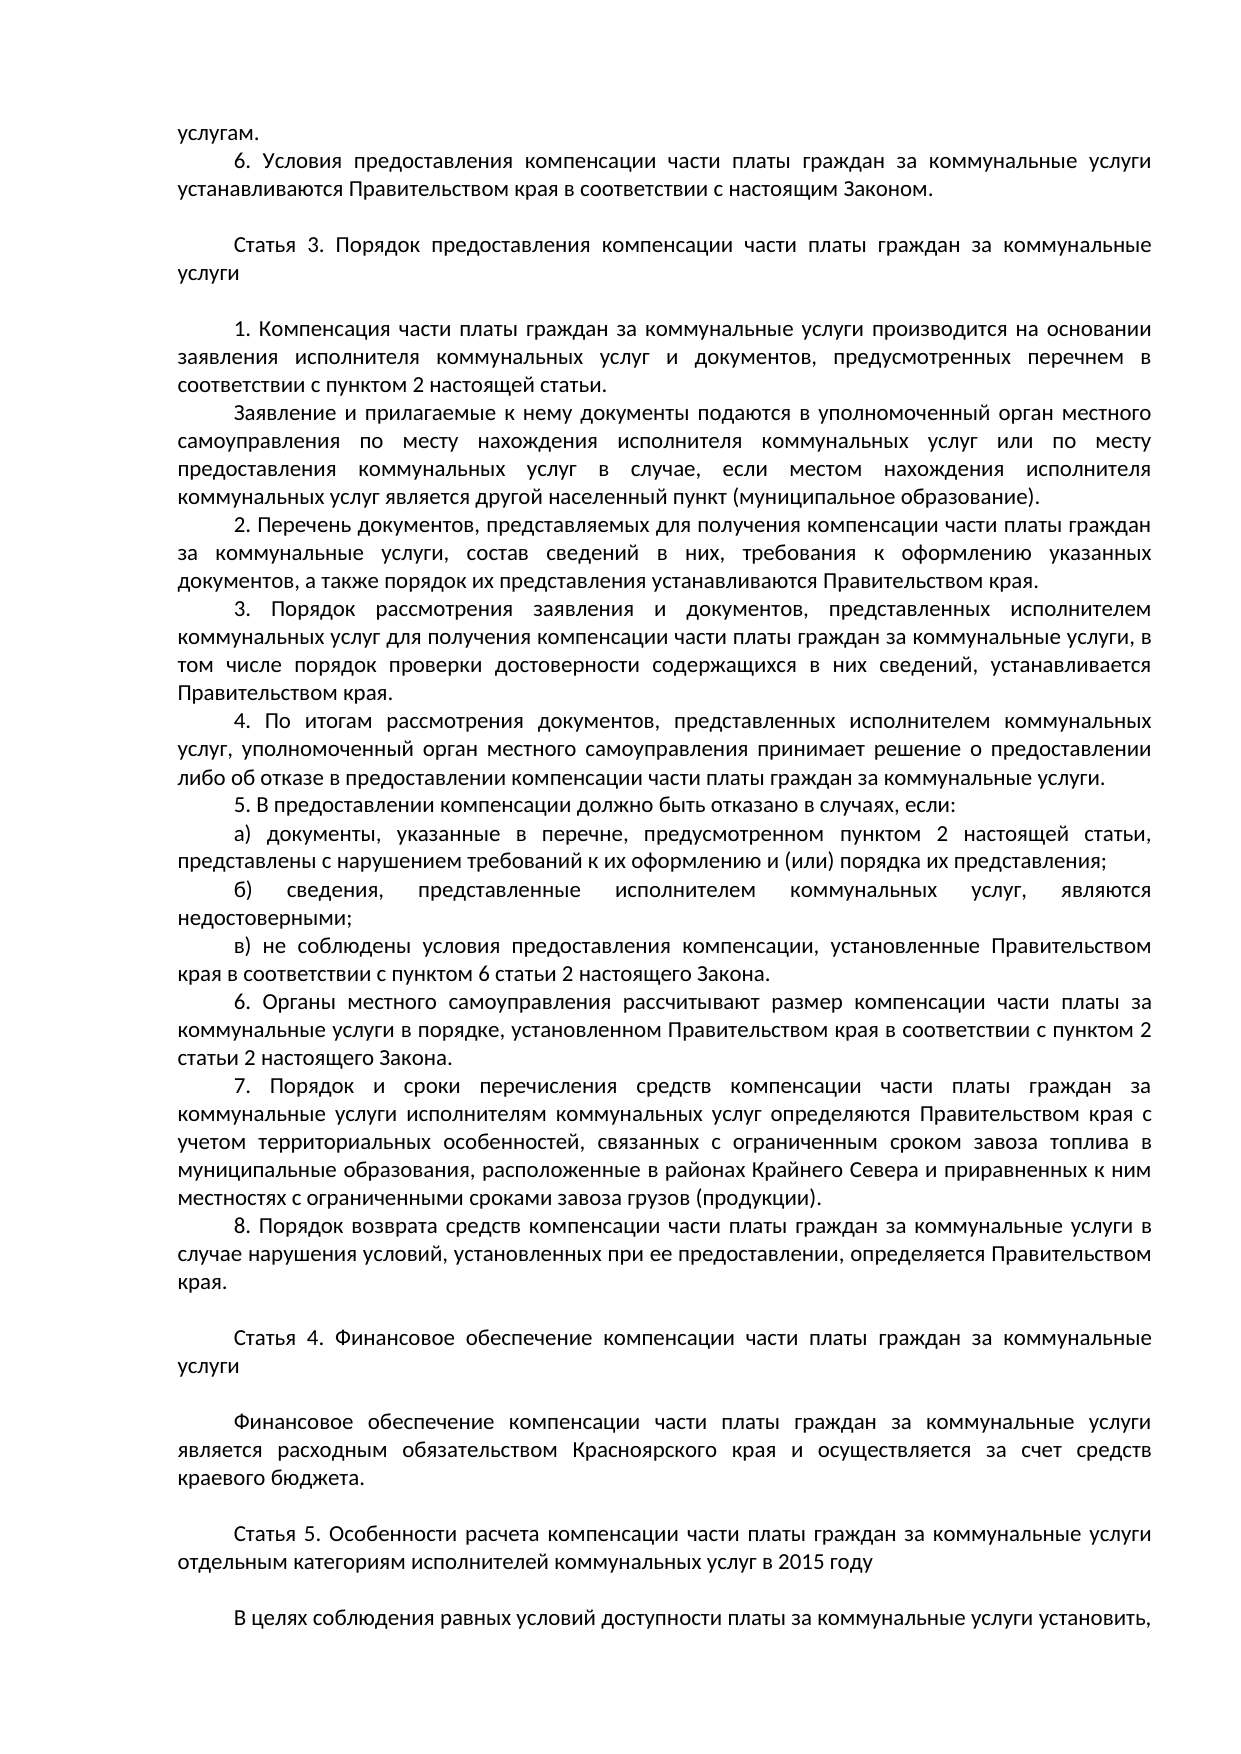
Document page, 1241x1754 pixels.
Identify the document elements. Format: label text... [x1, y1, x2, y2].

text Статья 3. Порядок предоставления компенсации части платы граждан за коммунальные услуги [177, 230, 1152, 286]
text 1. Компенсация части платы граждан за коммунальные услуги производится на основании заявления исполнителя коммунальных услуг и документов, предусмотренных перечнем в соответствии с пунктом 2 настоящей статьи. [177, 314, 1152, 398]
text Статья 5. Особенности расчета компенсации части платы граждан за коммунальные услуги отдельным категориям исполнителей коммунальных услуг в 2015 году [177, 1519, 1152, 1575]
text 4. По итогам рассмотрения документов, представленных исполнителем коммунальных услуг, уполномоченный орган местного самоуправления принимает решение о предоставлении либо об отказе в предоставлении компенсации части платы граждан за коммунальные услуги. [177, 707, 1152, 791]
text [177, 1603, 1152, 1631]
text Статья 4. Финансовое обеспечение компенсации части платы граждан за коммунальные услуги [177, 1323, 1152, 1379]
text Заявление и прилагаемые к нему документы подаются в уполномоченный орган местного самоуправления по месту нахождения исполнителя коммунальных услуг или по месту предоставления коммунальных услуг в случае, если местом нахождения исполнителя коммунальных услуг является другой населенный пункт (муниципальное образование). [177, 398, 1152, 510]
text 6. Органы местного самоуправления рассчитывают размер компенсации части платы за коммунальные услуги в порядке, установленном Правительством края в соответствии с пунктом 2 статьи 2 настоящего Закона. [177, 987, 1152, 1071]
text а) документы, указанные в перечне, предусмотренном пунктом 2 настоящей статьи, представлены с нарушением требований к их оформлению и (или) порядка их представления; [177, 819, 1152, 875]
text Финансовое обеспечение компенсации части платы граждан за коммунальные услуги является расходным обязательством Красноярского края и осуществляется за счет средств краевого бюджета. [177, 1407, 1152, 1491]
text 2. Перечень документов, представляемых для получения компенсации части платы граждан за коммунальные услуги, состав сведений в них, требования к оформлению указанных документов, а также порядок их представления устанавливаются Правительством края. [177, 510, 1152, 594]
text 7. Порядок и сроки перечисления средств компенсации части платы граждан за коммунальные услуги исполнителям коммунальных услуг определяются Правительством края с учетом территориальных особенностей, связанных с ограниченным сроком завоза топлива в муниципальные образования, расположенные в районах Крайнего Севера и приравненных к ним местностях с ограниченными сроками завоза грузов (продукции). [177, 1071, 1152, 1211]
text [177, 118, 1152, 146]
text 6. Условия предоставления компенсации части платы граждан за коммунальные услуги устанавливаются Правительством края в соответствии с настоящим Законом. [177, 146, 1152, 202]
text в) не соблюдены условия предоставления компенсации, установленные Правительством края в соответствии с пунктом 6 статьи 2 настоящего Закона. [177, 931, 1152, 987]
text 8. Порядок возврата средств компенсации части платы граждан за коммунальные услуги в случае нарушения условий, установленных при ее предоставлении, определяется Правительством края. [177, 1211, 1152, 1295]
text 3. Порядок рассмотрения заявления и документов, представленных исполнителем коммунальных услуг для получения компенсации части платы граждан за коммунальные услуги, в том числе порядок проверки достоверности содержащихся в них сведений, устанавливается Правительством края. [177, 594, 1152, 707]
text 5. В предоставлении компенсации должно быть отказано в случаях, если: [177, 791, 1152, 819]
text б) сведения, представленные исполнителем коммунальных услуг, являются недостоверными; [177, 875, 1152, 931]
